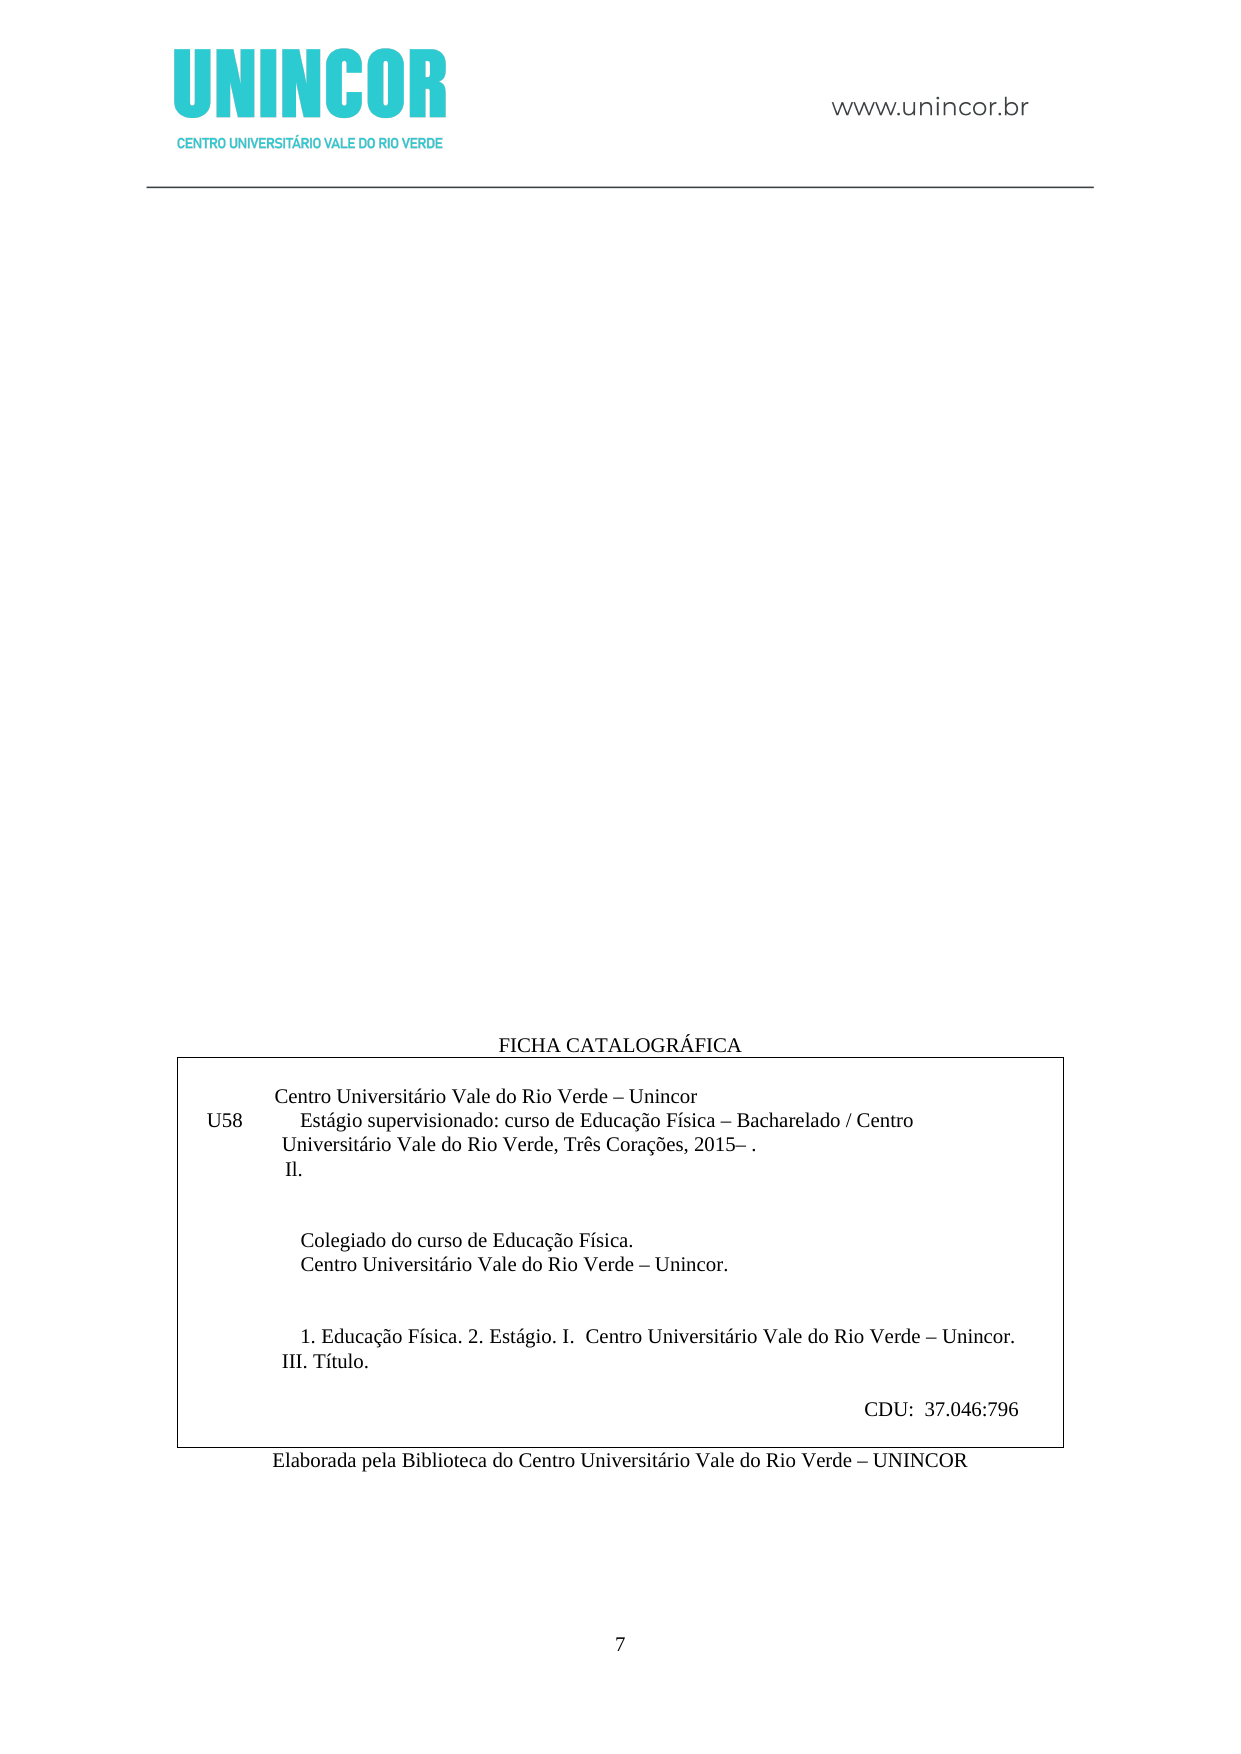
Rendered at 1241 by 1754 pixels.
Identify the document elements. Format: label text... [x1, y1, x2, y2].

picture [0, 0, 1240, 267]
text Elaborada pela Biblioteca do Centro Universitário Vale do Rio Verde – UNINCOR [177, 1448, 1063, 1472]
text FICHA CATALOGRÁFICA [177, 1033, 1063, 1057]
table_header Centro Universitário Vale do Rio Verde – Unincor U58 Estágio supervisionado: curso de Educação Física – Bacharelado / Centro Universitário Vale do Rio Verde, Três Corações, 2015– . Il. Colegiado do curso de Educação Física. Centro Universitário Vale do Rio Verde – Unincor. 1. Educação Física. 2. Estágio. I. Centro Universitário Vale do Rio Verde – Unincor. III. Título. CDU: 37.046:796 [178, 1058, 1063, 1447]
